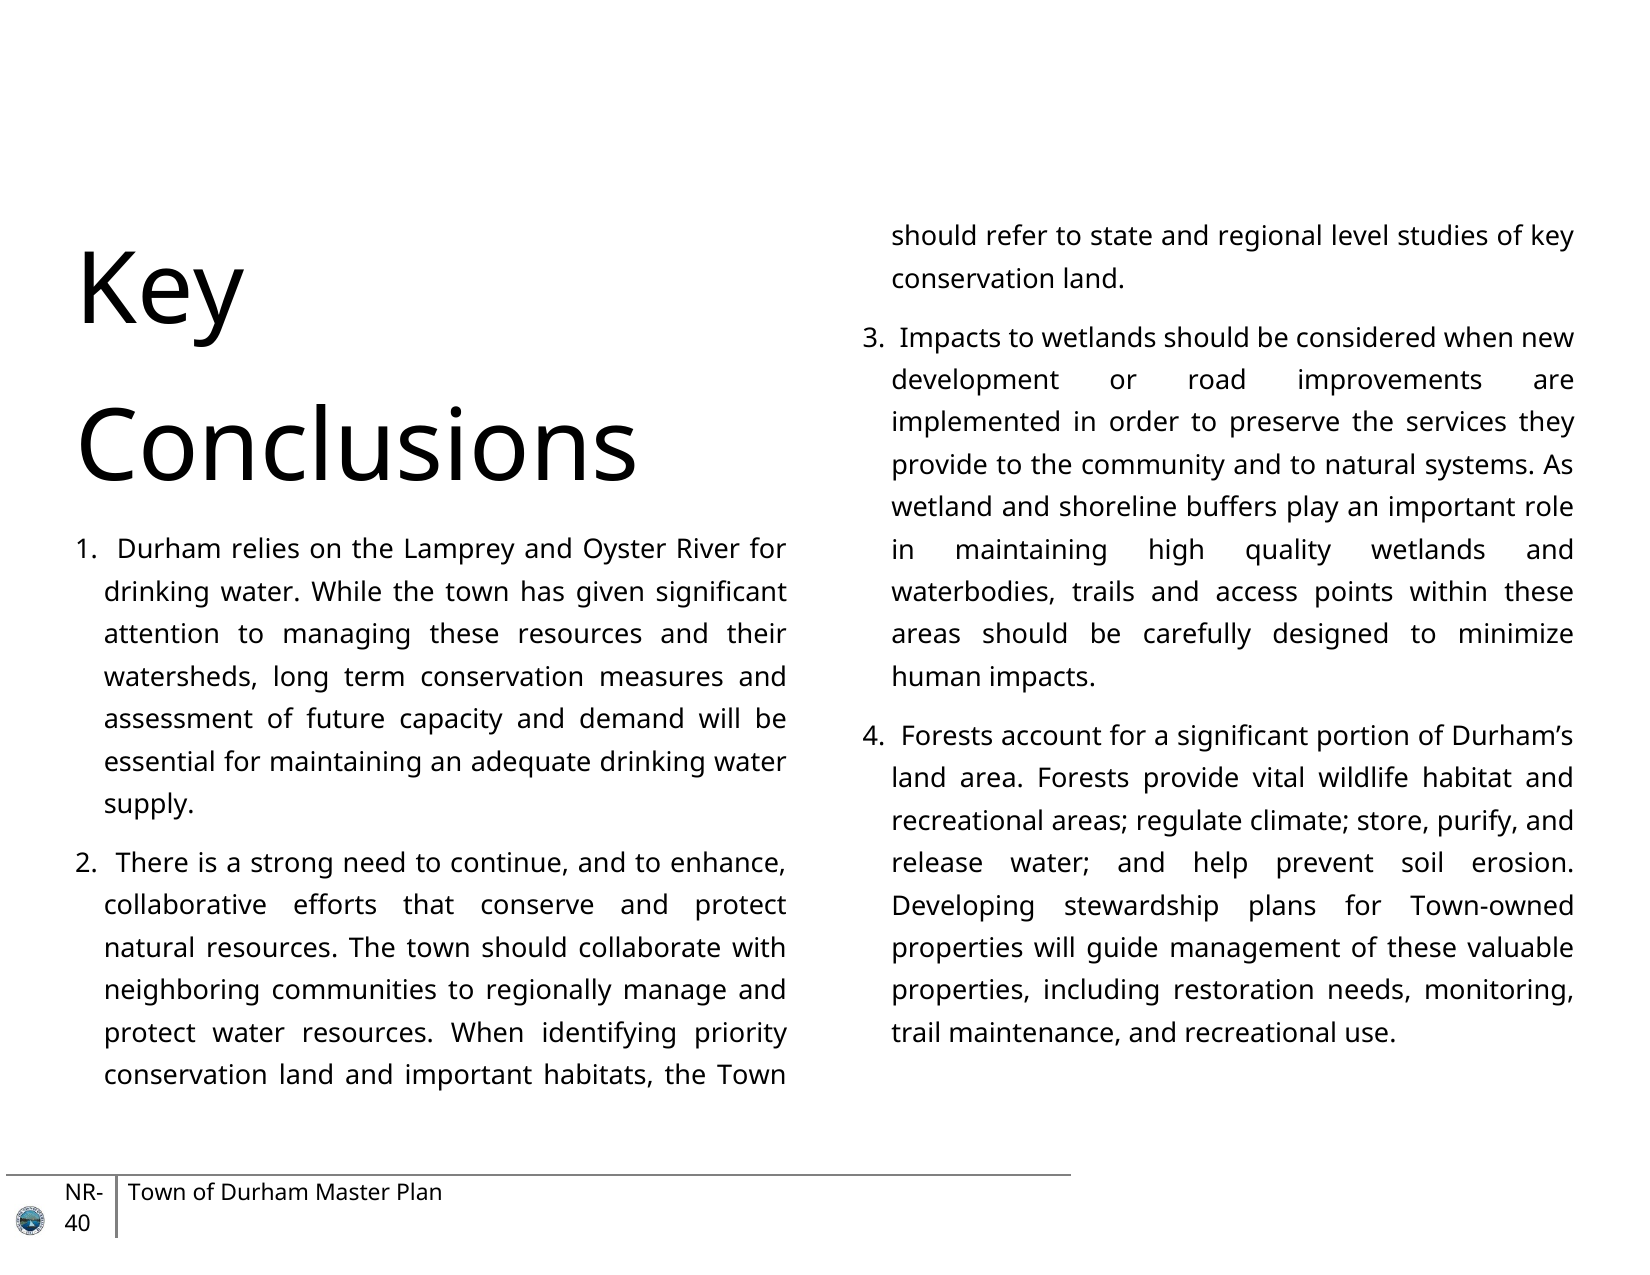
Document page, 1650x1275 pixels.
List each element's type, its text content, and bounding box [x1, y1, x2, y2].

text 2. There is a strong need to continue, and to enhance, collaborative efforts that conserve and protect natural resources. The town should collaborate with neighboring communities to regionally manage and protect water resources. When identifying priority conservation land and important habitats, the Town should refer to state and regional level studies of key conservation land. [862, 217, 1575, 296]
text 4. Forests account for a significant portion of Durham’s land area. Forests provide vital wildlife habitat and recreational areas; regulate climate; store, purify, and release water; and help prevent soil erosion. Developing stewardship plans for Town-owned properties will guide management of these valuable properties, including restoration needs, monitoring, trail maintenance, and recreational use. [862, 716, 1575, 1050]
picture [14, 1204, 46, 1238]
subtitle Key Conclusions [75, 217, 787, 509]
text 3. Impacts to wetlands should be considered when new development or road improvements are implemented in order to preserve the services they provide to the community and to natural systems. As wetland and shoreline buffers play an important role in maintaining high quality wetlands and waterbodies, trails and access points within these areas should be carefully designed to minimize human impacts. [862, 318, 1575, 694]
text 2. There is a strong need to continue, and to enhance, collaborative efforts that conserve and protect natural resources. The town should collaborate with neighboring communities to regionally manage and protect water resources. When identifying priority conservation land and important habitats, the Town should refer to state and regional level studies of key conservation land. [75, 843, 787, 1092]
text 1. Durham relies on the Lamprey and Oyster River for drinking water. While the town has given significant attention to managing these resources and their watersheds, long term conservation measures and assessment of future capacity and demand will be essential for maintaining an adequate drinking water supply. [75, 530, 787, 821]
